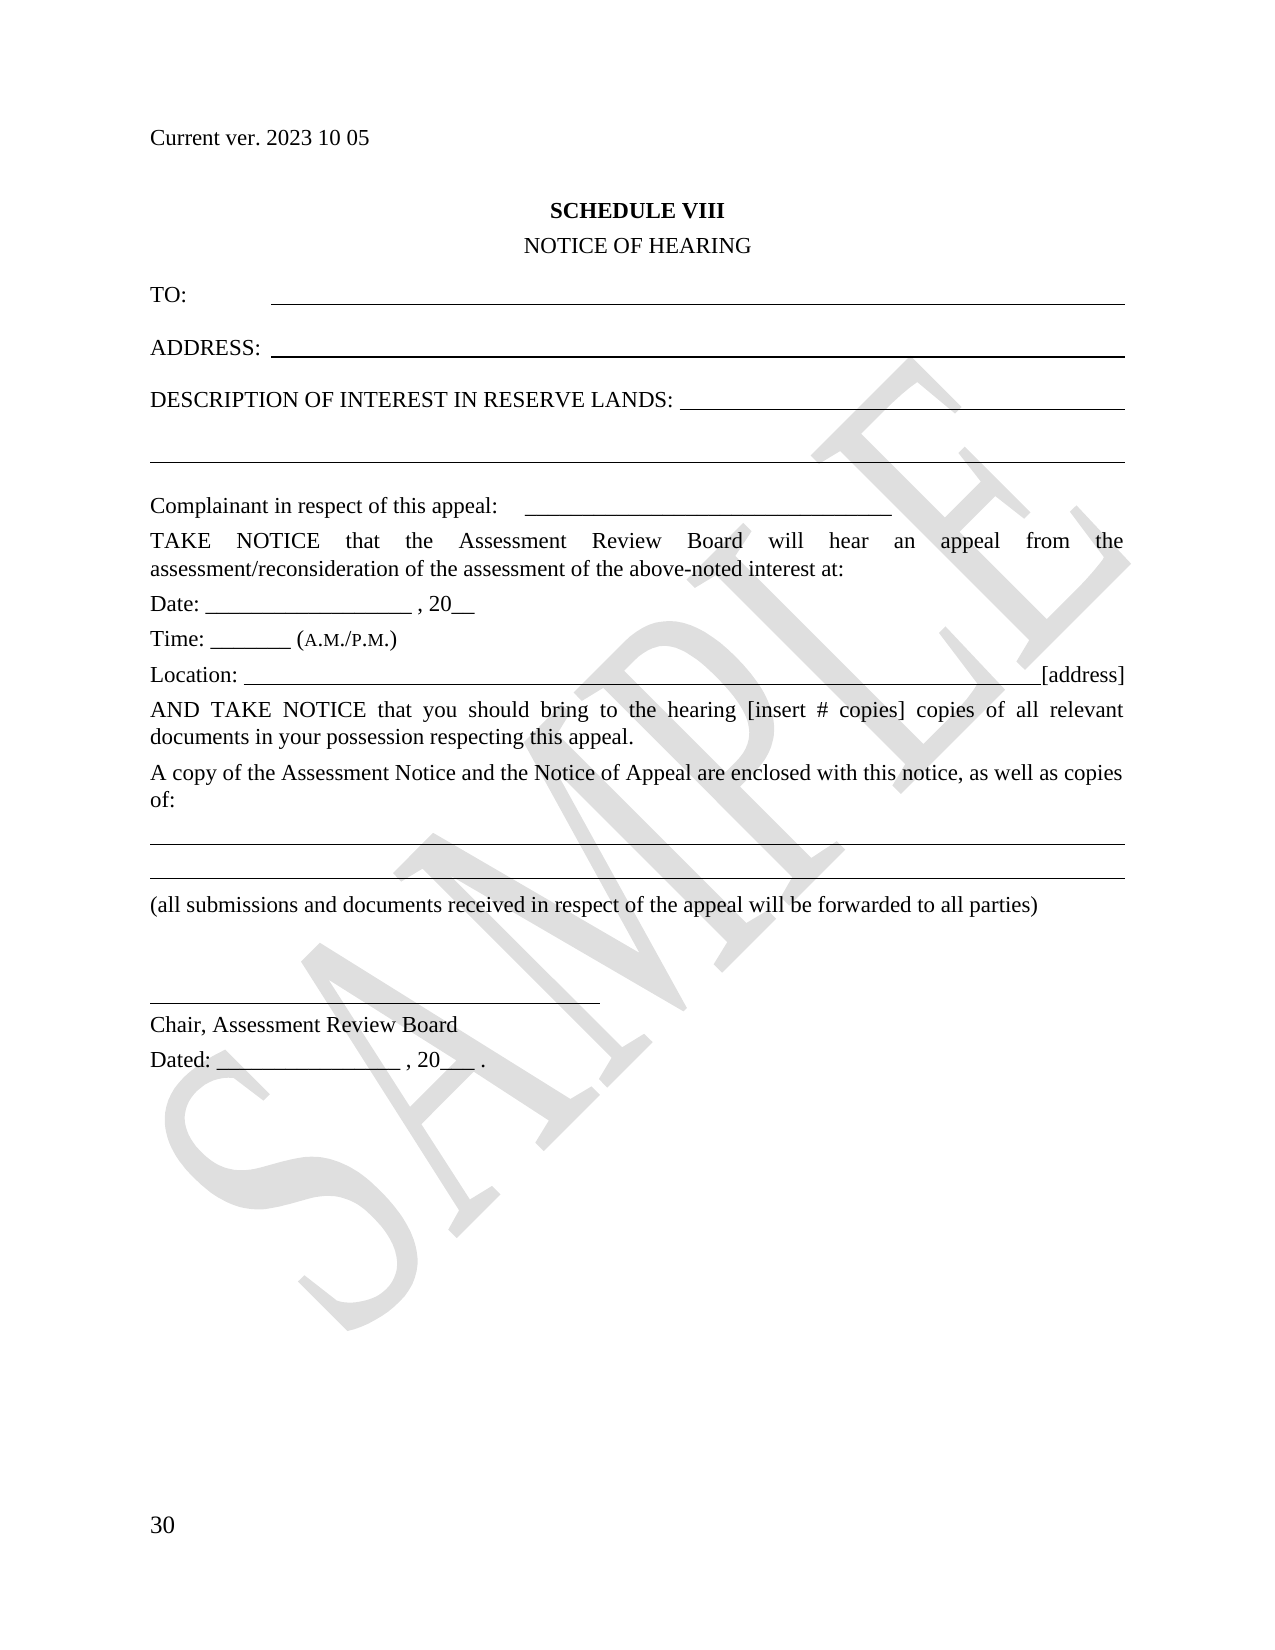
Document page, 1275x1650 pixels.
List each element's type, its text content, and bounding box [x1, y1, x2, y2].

text SCHEDULE VIII [150, 196, 1125, 223]
text DESCRIPTION OF INTEREST IN RESERVE LANDS: [150, 386, 1125, 413]
text Location: [address] [150, 660, 1125, 687]
text Chair, Assessment Review Board [150, 1010, 1125, 1037]
text Dated: ________________ , 20___ . [150, 1046, 1125, 1073]
text AND TAKE NOTICE that you should bring to the hearing [insert # copies] copies of all relevant documents in your possession respecting this appeal. [150, 696, 1125, 750]
text TO: [150, 281, 1125, 307]
text (all submissions and documents received in respect of the appeal will be forwarded to all parties) [150, 890, 1125, 917]
text Time: _______ (a.m./p.m.) [150, 625, 1125, 652]
text ADDRESS: [150, 334, 1125, 360]
text TAKE NOTICE that the Assessment Review Board will hear an appeal from the assessment/reconsideration of the assessment of the above-noted interest at: [150, 527, 1125, 581]
text Complainant in respect of this appeal: ________________________________ [150, 491, 1125, 518]
text A copy of the Assessment Notice and the Notice of Appeal are enclosed with this notice, as well as copies of: [150, 758, 1125, 812]
text Date: __________________ , 20__ [150, 589, 1125, 616]
text NOTICE OF HEARING [150, 231, 1125, 258]
